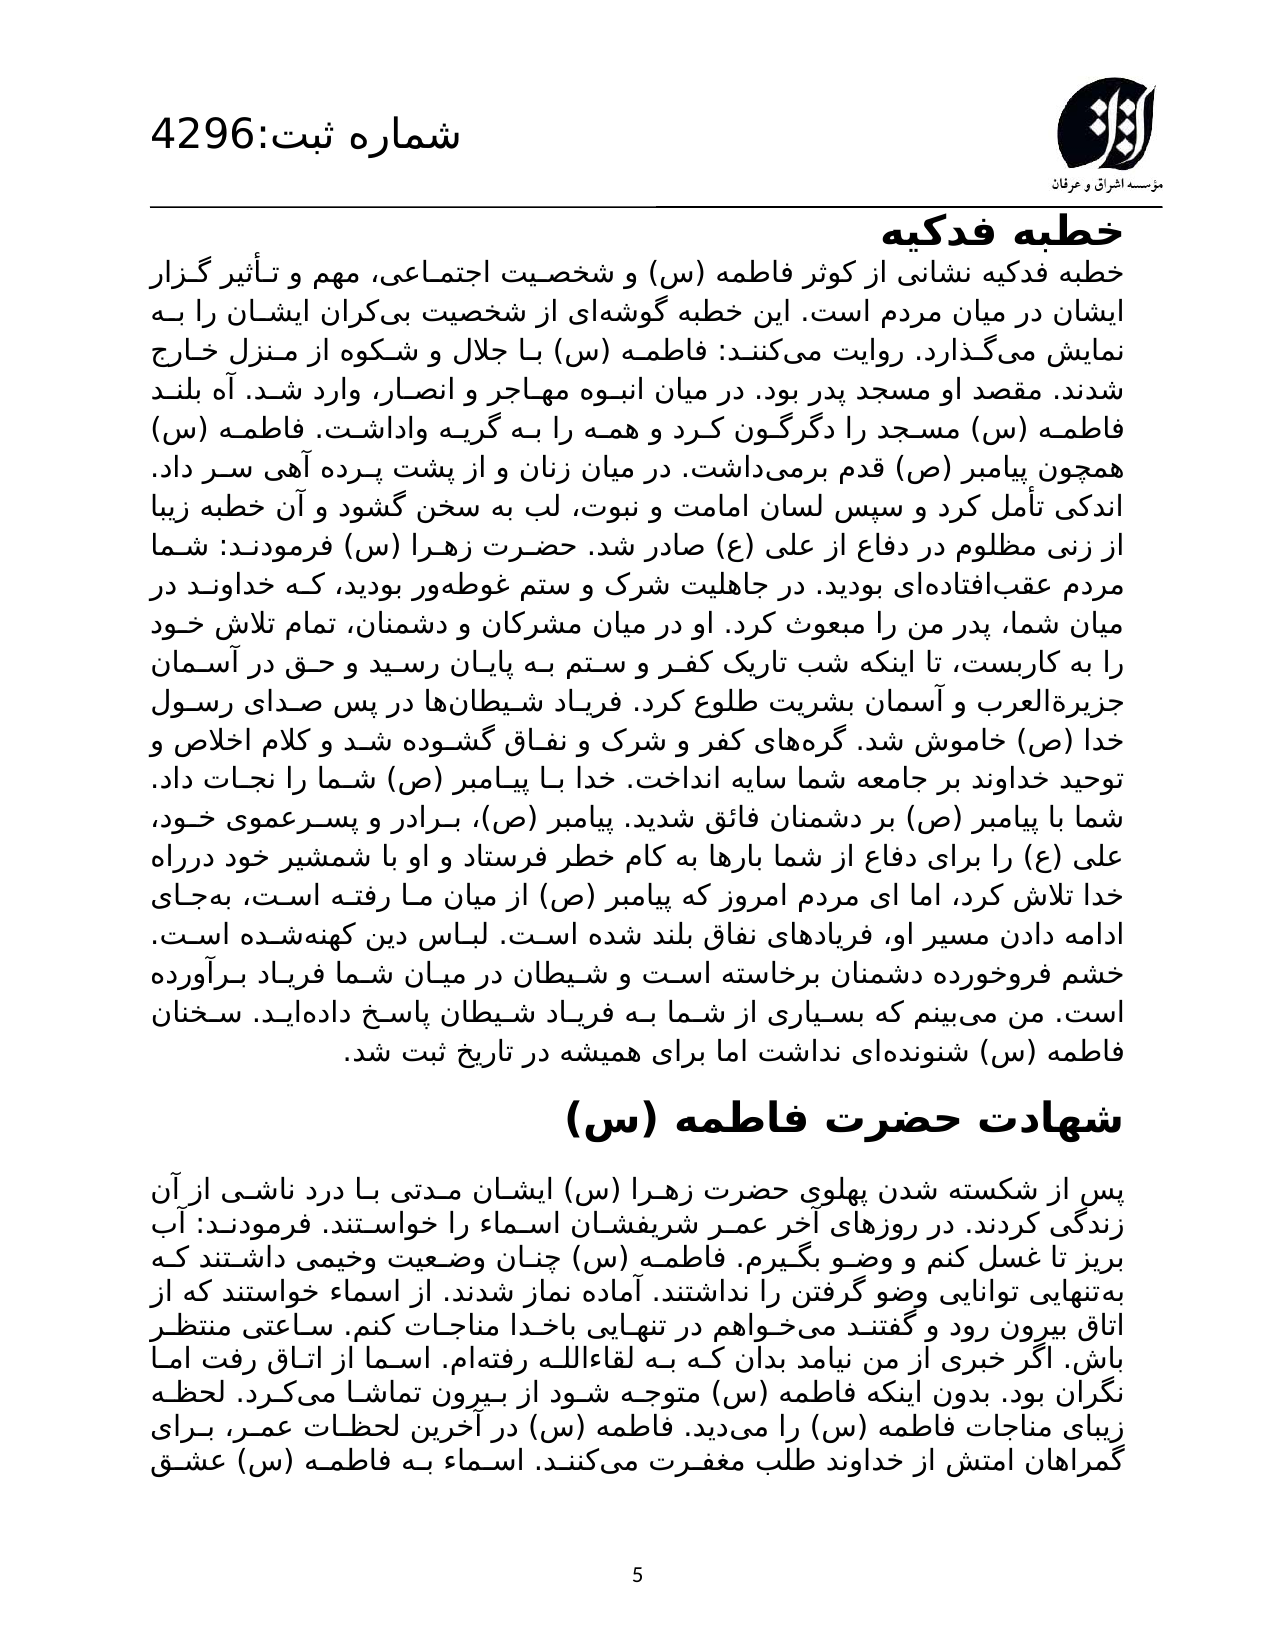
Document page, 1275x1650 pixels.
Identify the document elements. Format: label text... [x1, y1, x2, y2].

subtitle خطبه فدکیه [150, 207, 1125, 255]
text خطبه فدکیه نشانی از کوثر فاطمه (س) و شخصیت اجتماعی، مهم و تأثیر گزار ایشان در میان مردم است. این خطبه گوشه‌ای از شخصیت بی‌کران ایشان را به نمایش می‌گذارد. روایت می‌کنند: فاطمه (س) با جلال و شکوه از منزل خارج شدند. مقصد او مسجد پدر بود. در میان انبوه مهاجر و انصار، وارد شد. آه بلند فاطمه (س) مسجد را دگرگون کرد و همه را به گریه واداشت. فاطمه (س) همچون پیامبر (ص) قدم برمی‌داشت. در میان زنان و از پشت پرده آهی سر داد. اندکی تأمل کرد و سپس لسان امامت و نبوت، لب به سخن گشود و آن خطبه زیبا از زنی مظلوم در دفاع از علی (ع) صادر شد. حضرت زهرا (س) فرمودند: شما مردم عقب‌افتاده‌ای بودید. در جاهلیت شرک و ستم غوطه‌ور بودید، که خداوند در میان شما، پدر من را مبعوث کرد. او در میان مشرکان و دشمنان، تمام تلاش خود را به کاربست، تا اینکه شب تاریک کفر و ستم به پایان رسید و حق در آسمان جزیرة‌العرب و آسمان بشریت طلوع کرد. فریاد شیطان‌ها در پس صدای رسول خدا (ص) خاموش شد. گره‌های کفر و شرک و نفاق گشوده شد و کلام اخلاص و توحید خداوند بر جامعه شما سایه انداخت. خدا با پیامبر (ص) شما را نجات داد. شما با پیامبر (ص) بر دشمنان فائق شدید. پیامبر (ص)، برادر و پسرعموی خود، علی (ع) را برای دفاع از شما بارها به کام خطر فرستاد و او با شمشیر خود درراه خدا تلاش کرد، اما ای مردم امروز که پیامبر (ص) از میان ما رفته است، به‌جای ادامه دادن مسیر او، فریادهای نفاق بلند شده است. لباس دین کهنه‌شده است. خشم فروخورده دشمنان برخاسته است و شیطان در میان شما فریاد برآورده است. من می‌بینم که بسیاری از شما به فریاد شیطان پاسخ داده‌اید. سخنان فاطمه (س) شنونده‌ای نداشت اما برای همیشه در تاریخ ثبت شد. [150, 255, 1125, 1068]
subtitle شهادت حضرت فاطمه (س) [150, 1094, 1125, 1143]
picture [1048, 76, 1164, 194]
